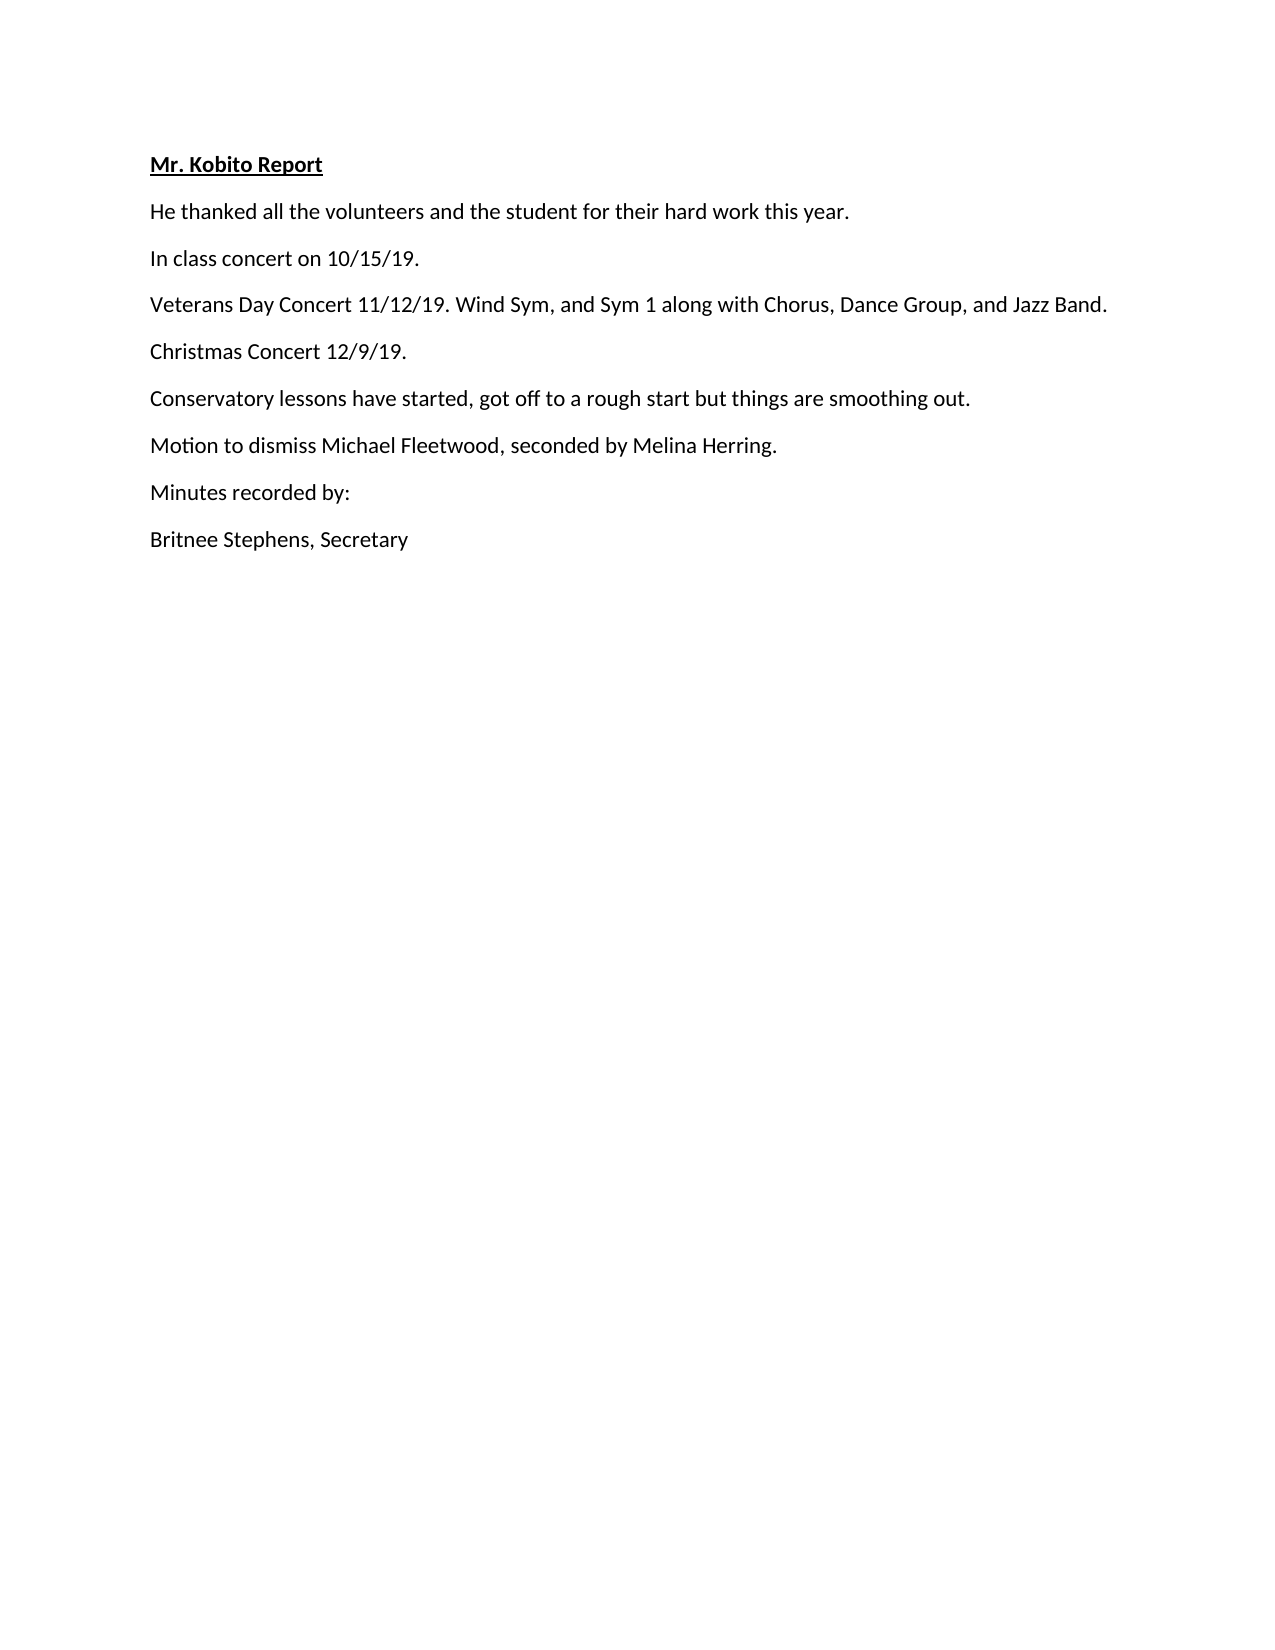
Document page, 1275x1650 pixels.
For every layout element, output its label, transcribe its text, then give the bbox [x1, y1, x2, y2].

text Motion to dismiss Michael Fleetwood, seconded by Melina Herring. [150, 431, 1125, 459]
text In class concert on 10/15/19. [150, 244, 1125, 272]
text Conservatory lessons have started, got off to a rough start but things are smoothing out. [150, 384, 1125, 412]
text Minutes recorded by: [150, 478, 1125, 506]
text Britnee Stephens, Secretary [150, 525, 1125, 553]
text Mr. Kobito Report [150, 150, 1125, 178]
text Veterans Day Concert 11/12/19. Wind Sym, and Sym 1 along with Chorus, Dance Group, and Jazz Band. [150, 291, 1125, 319]
text He thanked all the volunteers and the student for their hard work this year. [150, 197, 1125, 225]
text Christmas Concert 12/9/19. [150, 337, 1125, 366]
